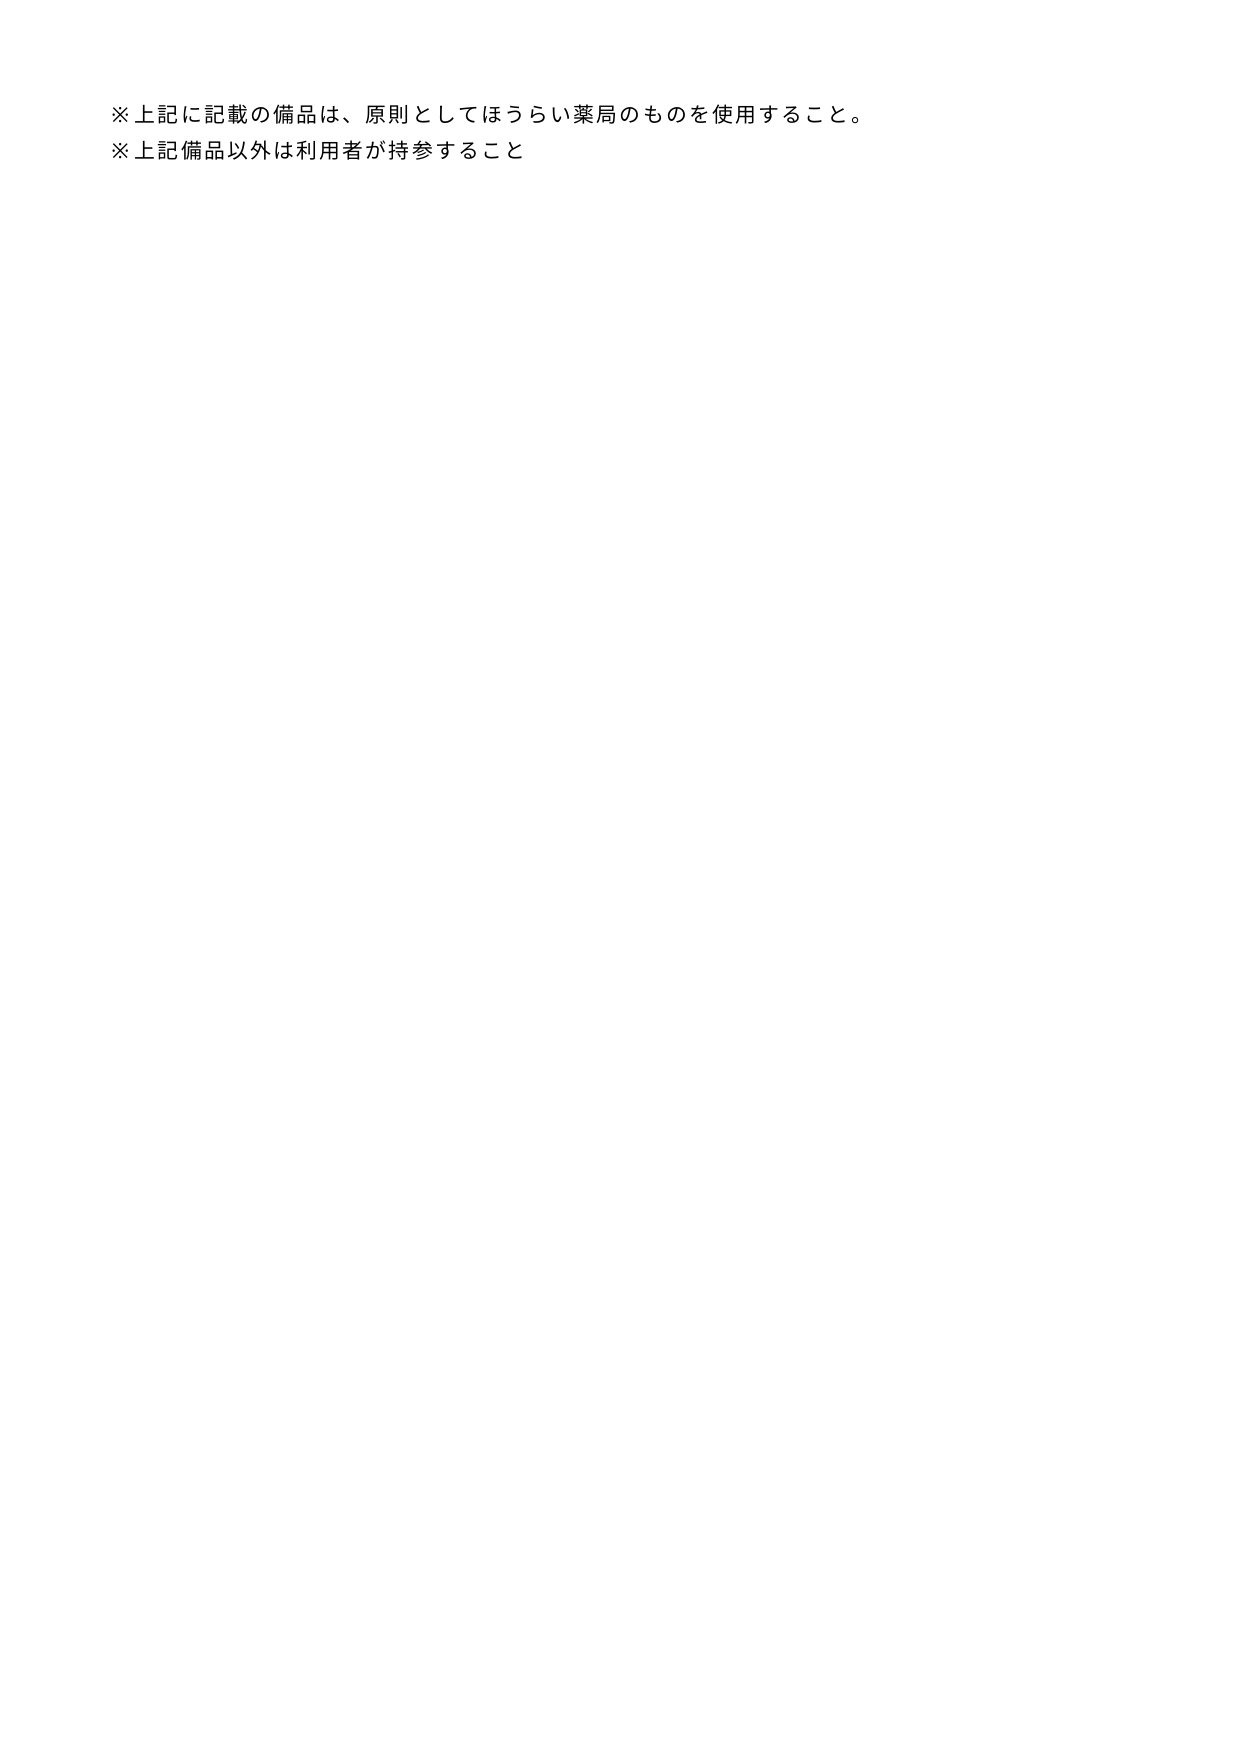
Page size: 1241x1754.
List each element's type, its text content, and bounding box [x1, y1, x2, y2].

table_cell ※上記備品以外は利用者が持参すること [88, 132, 1193, 167]
table_cell ※上記に記載の備品は、原則としてほうらい薬局のものを使用すること。 [88, 96, 1193, 132]
